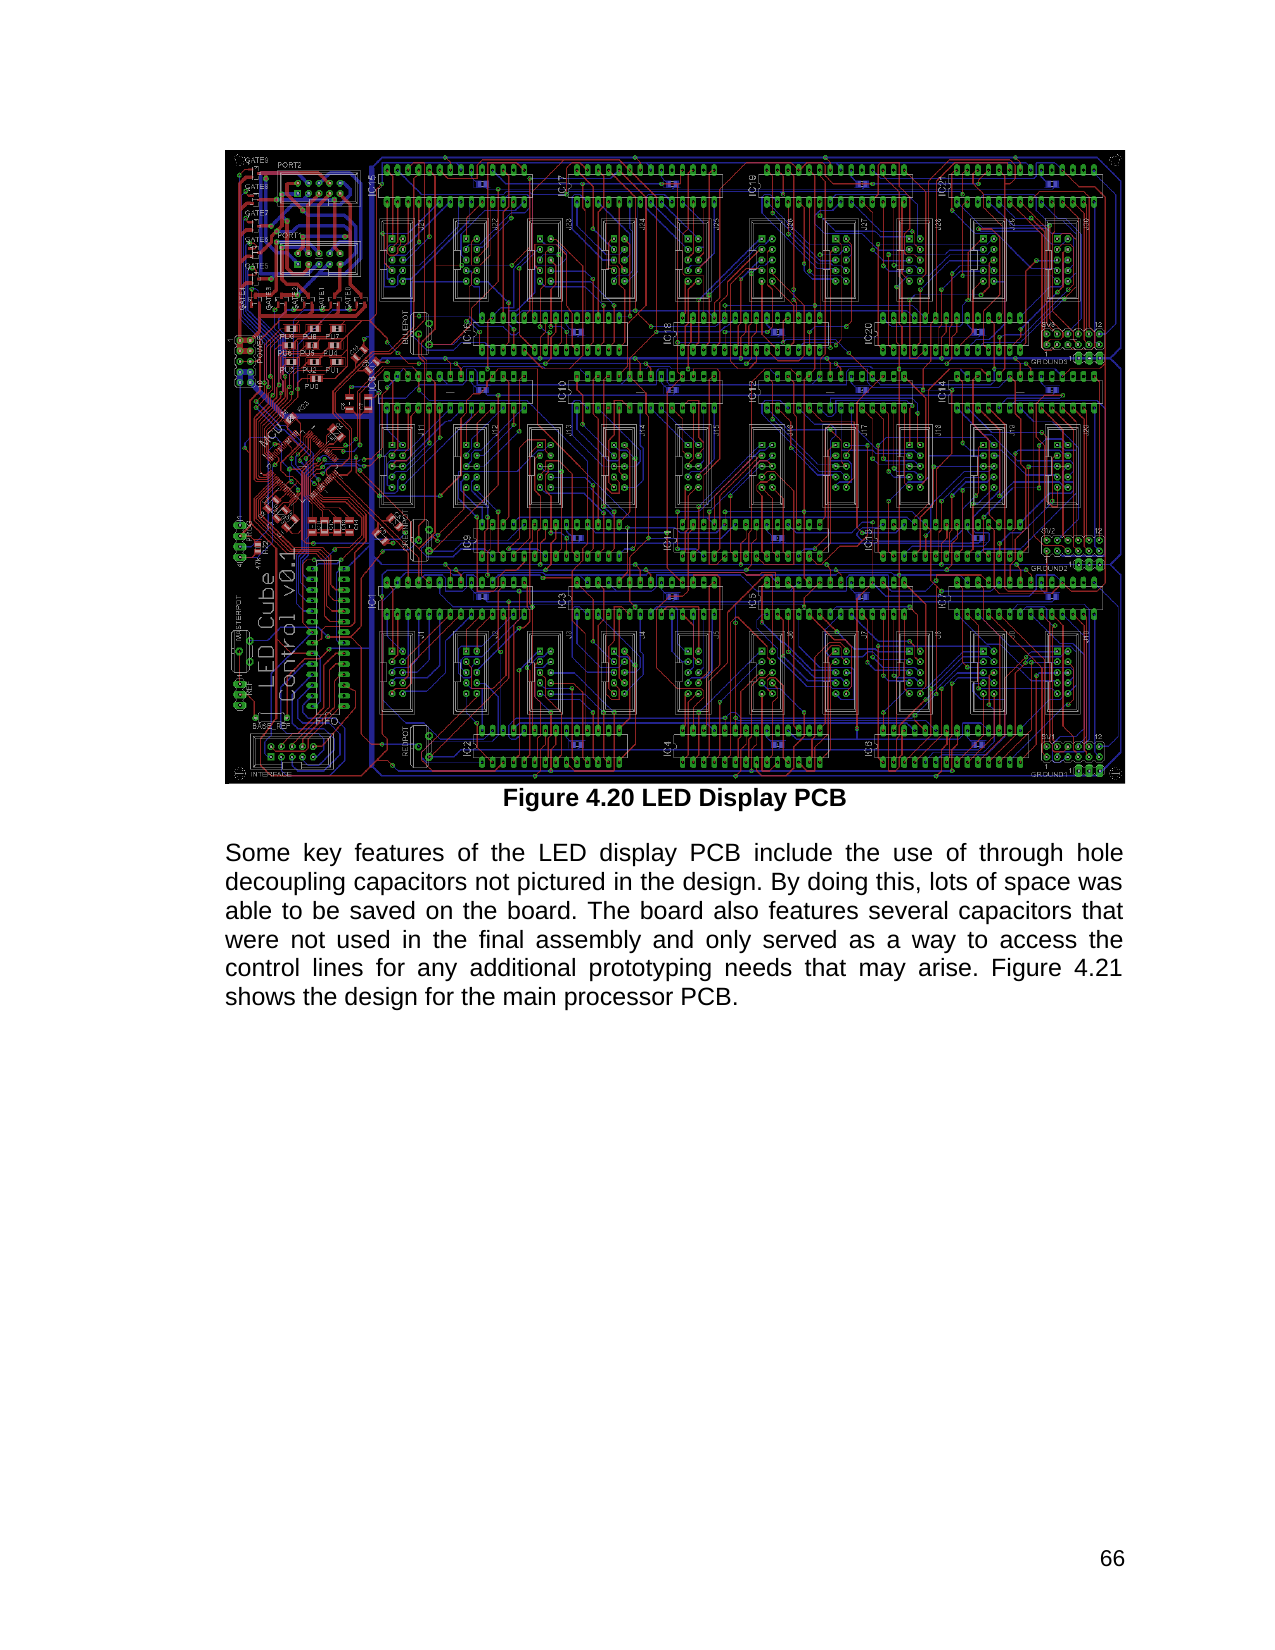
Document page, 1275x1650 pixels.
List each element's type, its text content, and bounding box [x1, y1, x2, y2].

text Some key features of the LED display PCB include the use of through hole decoupling capacitors not pictured in the design. By doing this, lots of space was able to be saved on the board. The board also features several capacitors that were not used in the final assembly and only served as a way to access the control lines for any additional prototyping needs that may arise. Figure 4.21 shows the design for the main processor PCB. [225, 838, 1125, 1011]
text Figure 4.20 LED Display PCB [225, 784, 1125, 812]
picture [225, 150, 1125, 784]
